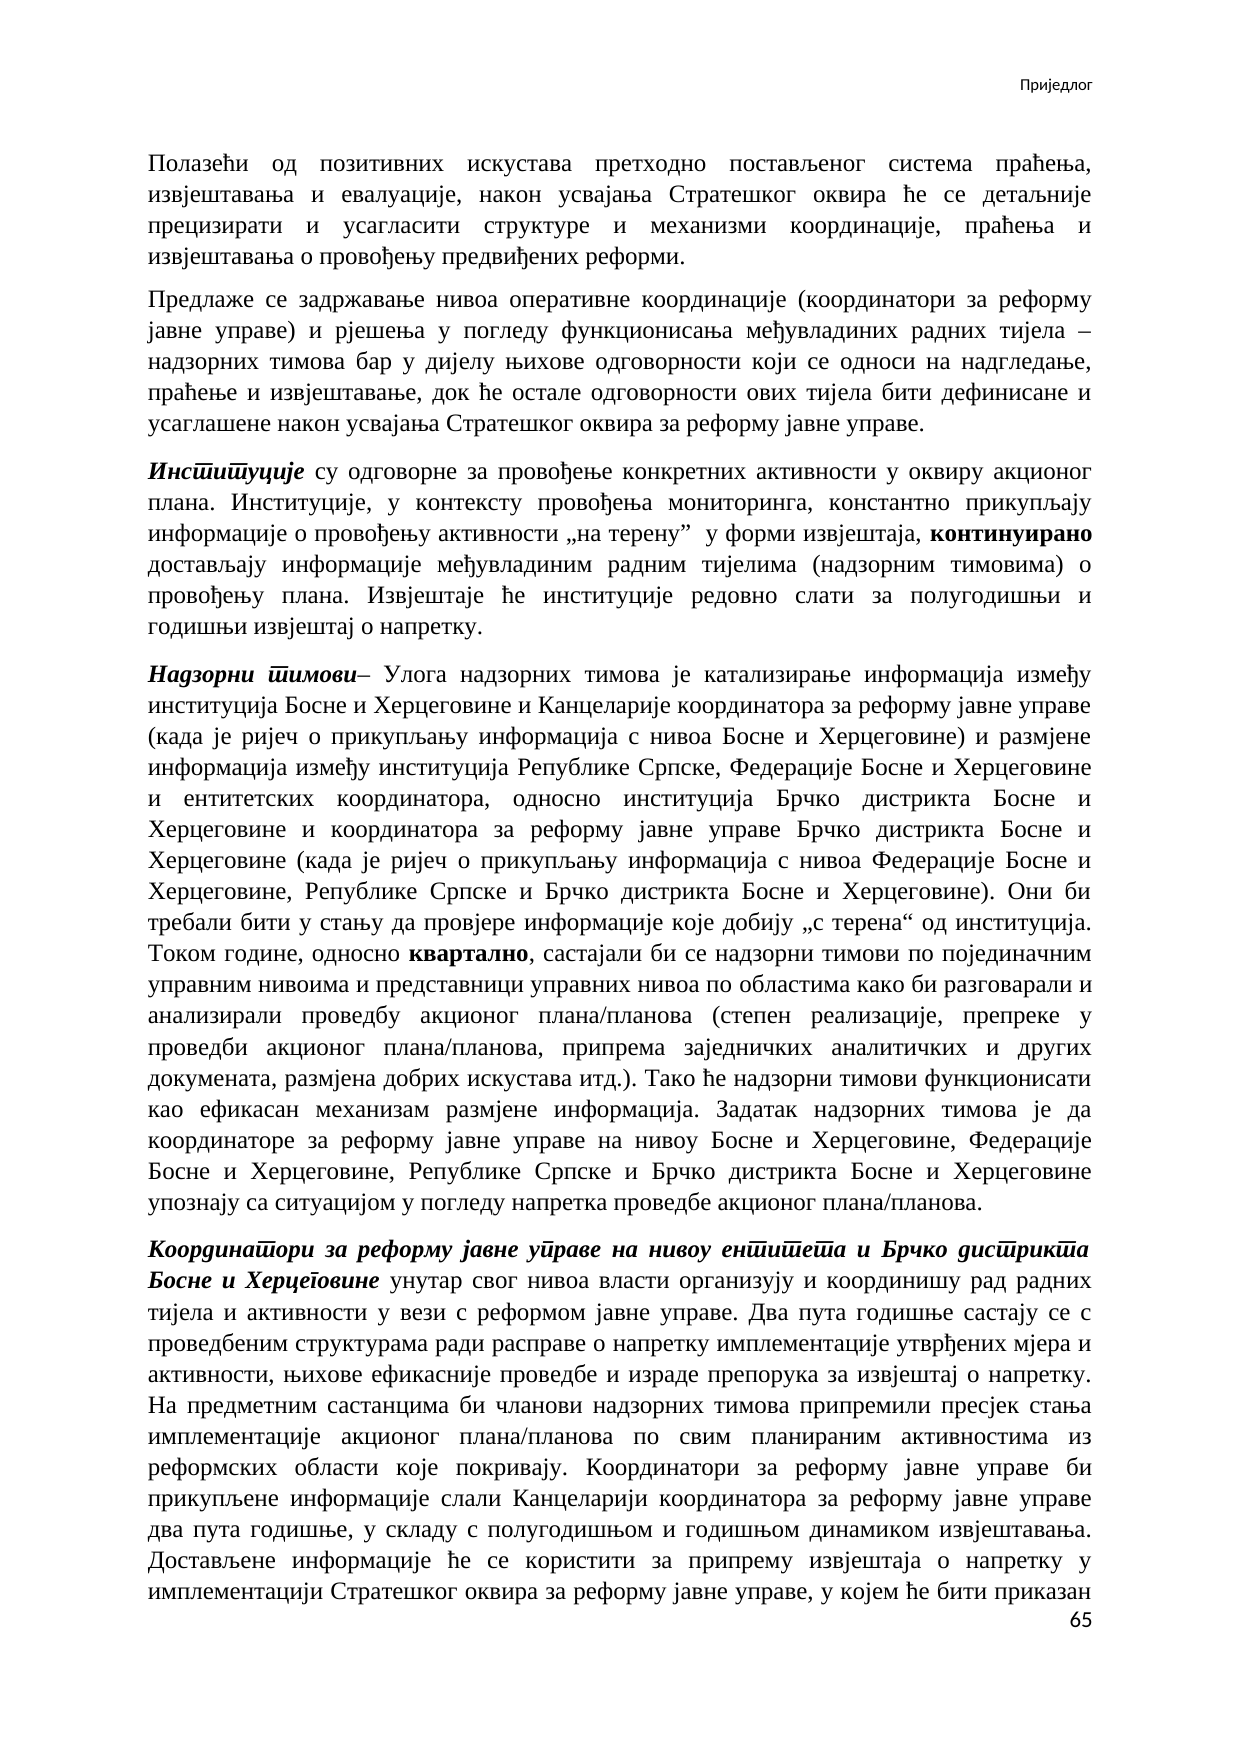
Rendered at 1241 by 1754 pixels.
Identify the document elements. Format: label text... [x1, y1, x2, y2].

text Полазећи од позитивних искустава претходно постављеног система праћења, извјештавања и евалуације, након усвајања Стратешког оквира ће се детаљније прецизирати и усагласити структуре и механизми координације, праћења и извјештавања о провођењу предвиђених реформи. [148, 148, 1092, 269]
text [148, 1234, 1092, 1605]
text Институције су одговорне за провођење конкретних активности у оквиру акционог плана. Институције, у контексту провођења мониторинга, константно прикупљају информације о провођењу активности „на терену” у форми извјештаја, континуирано достављају информације међувладиним радним тијелима (надзорним тимовима) о провођењу плана. Извјештаје ће институције редовно слати за полугодишњи и годишњи извјештај о напретку. [148, 456, 1092, 640]
text Предлаже се задржавање нивоа оперативне координације (координатори за реформу јавне управе) и рјешења у погледу функционисања међувладиних радних тијела – надзорних тимова бар у дијелу њихове одговорности који се односи на надгледање, праћење и извјештавање, док ће остале одговорности ових тијела бити дефинисане и усаглашене након усвајања Стратешког оквира за реформу јавне управе. [148, 284, 1092, 437]
text Надзорни тимови– Улога надзорних тимова је катализирање информација између институција Босне и Херцеговине и Канцеларије координатора за реформу јавне управе (када је ријеч о прикупљању информација с нивоа Босне и Херцеговине) и размјене информација између институција Републике Српске, Федерације Босне и Херцеговине и ентитетских координатора, односно институција Брчко дистрикта Босне и Херцеговине и координатора за реформу јавне управе Брчко дистрикта Босне и Херцеговине (када је ријеч о прикупљању информација с нивоа Федерације Босне и Херцеговине, Републике Српске и Брчко дистрикта Босне и Херцеговине). Они би требали бити у стању да провјере информације које добију „с терена“ од институција. Током године, односно квартално, састајали би се надзорни тимови по појединачним управним нивоима и представници управних нивоа по областима како би разговарали и анализирали проведбу акционог плана/планова (степен реализације, препреке у проведби акционог плана/планова, припрема заједничких аналитичких и других докумената, размјена добрих искустава итд.). Тако ће надзорни тимови функционисати као ефикасан механизам размјене информација. Задатак надзорних тимова је да координаторе за реформу јавне управе на нивоу Босне и Херцеговине, Федерације Босне и Херцеговине, Републике Српске и Брчко дистрикта Босне и Херцеговине упознају са ситуацијом у погледу напретка проведбе акционог плана/планова. [148, 659, 1092, 1216]
